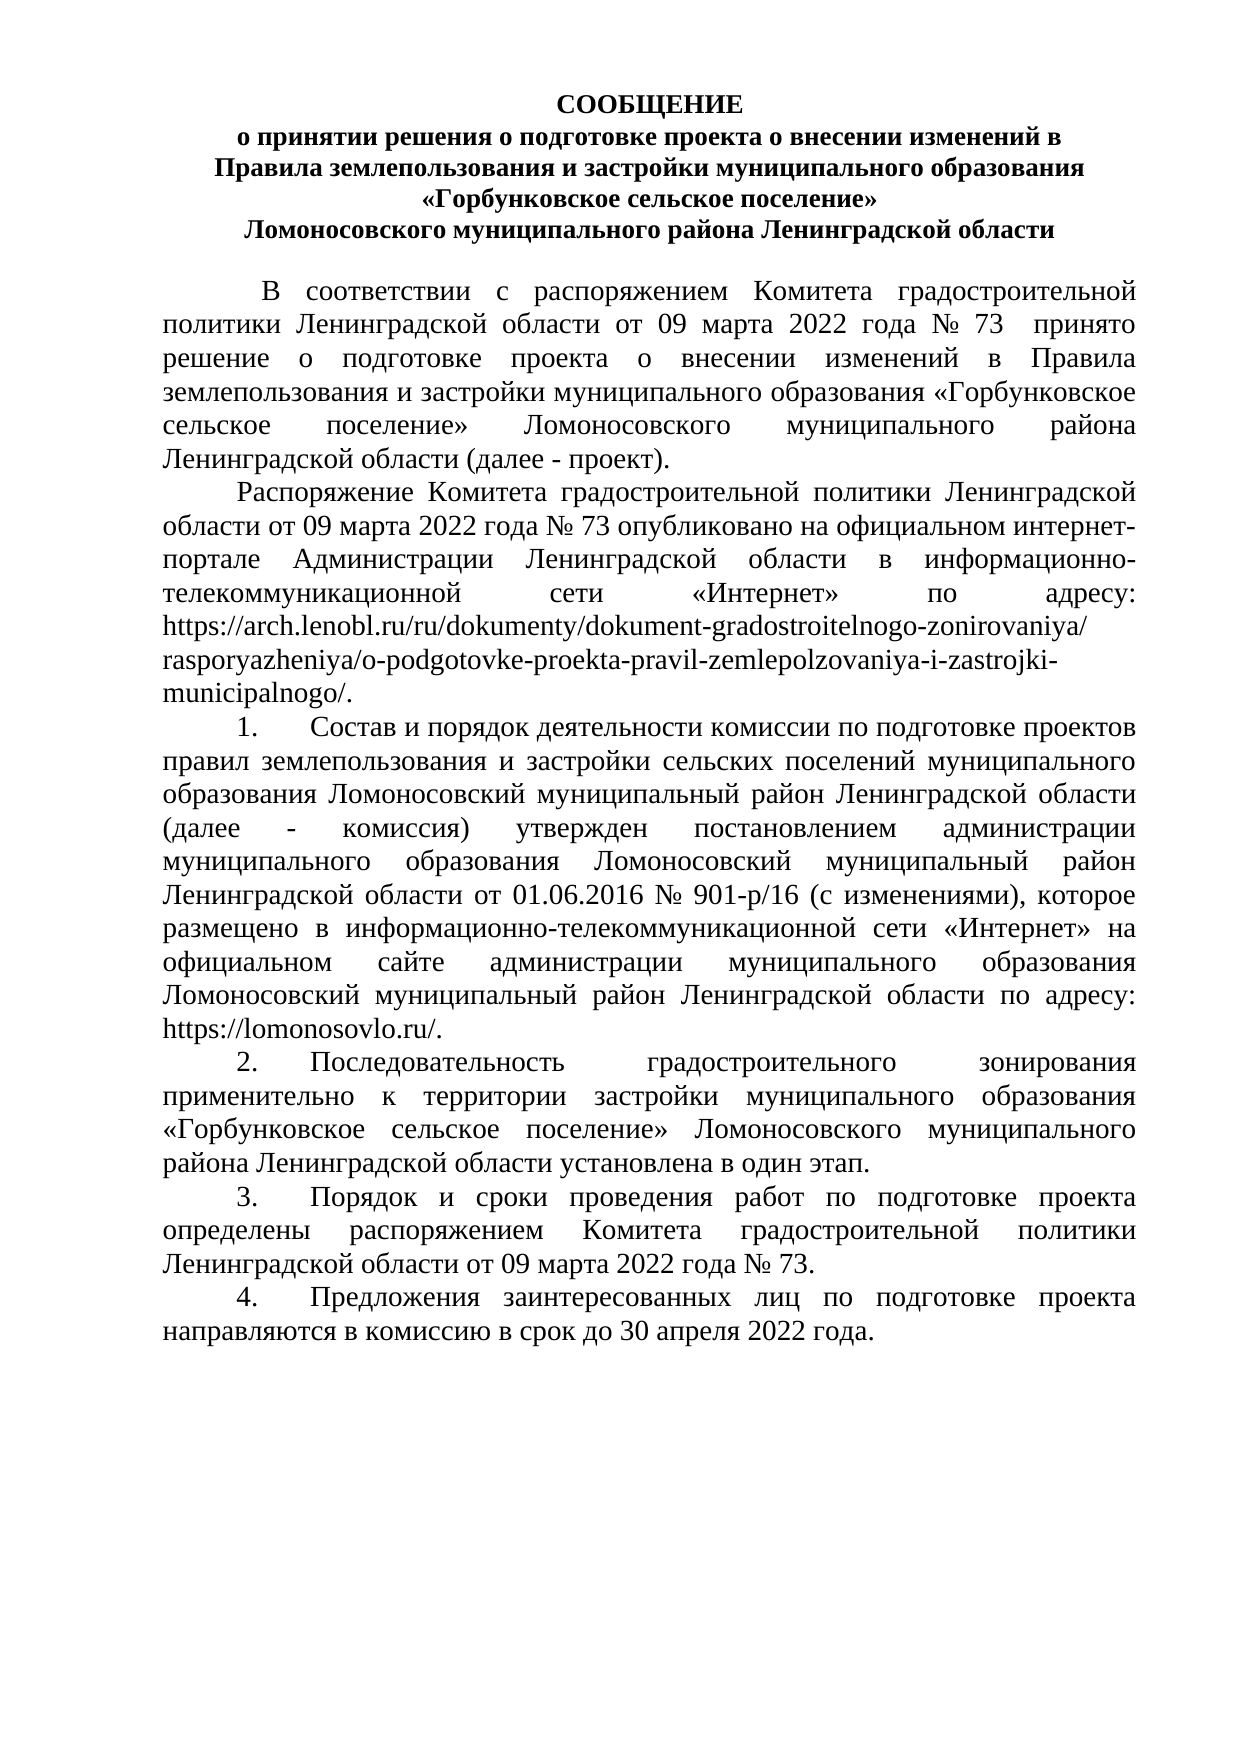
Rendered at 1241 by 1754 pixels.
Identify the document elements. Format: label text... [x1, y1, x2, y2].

title Правила землепользования и застройки муниципального образования «Горбунковское сельское поселение» Ломоносовского муниципального района Ленинградской области [162, 151, 1137, 244]
title 1. Состав и порядок деятельности комиссии по подготовке проектов правил землепользования и застройки сельских поселений муниципального образования Ломоносовский муниципальный район Ленинградской области (далее - комиссия) утвержден постановлением администрации муниципального образования Ломоносовский муниципальный район Ленинградской области от 01.06.2016 № 901-р/16 (с изменениями), которое размещено в информационно-телекоммуникационной сети «Интернет» на официальном сайте администрации муниципального образования Ломоносовский муниципальный район Ленинградской области по адресу: https://lomonosovlo.ru/. [162, 709, 1137, 1044]
title 3. Порядок и сроки проведения работ по подготовке проекта определены распоряжением Комитета градостроительной политики Ленинградской области от 09 марта 2022 года № 73. [162, 1179, 1137, 1279]
title СООБЩЕНИЕ [162, 89, 1137, 120]
title В соответствии с распоряжением Комитета градостроительной политики Ленинградской области от 09 марта 2022 года № 73 принято решение о подготовке проекта о внесении изменений в Правила землепользования и застройки муниципального образования «Горбунковское сельское поселение» Ломоносовского муниципального района Ленинградской области (далее - проект). [162, 273, 1137, 474]
title о принятии решения о подготовке проекта о внесении изменений в [162, 120, 1137, 151]
title Распоряжение Комитета градостроительной политики Ленинградской области от 09 марта 2022 года № 73 опубликовано на официальном интернет-портале Администрации Ленинградской области в информационно-телекоммуникационной сети «Интернет» по адресу: https://arch.lenobl.ru/ru/dokumenty/dokument-gradostroitelnogo-zonirovaniya/rasporyazheniya/o-podgotovke-proekta-pravil-zemlepolzovaniya-i-zastrojki-municipalnogo/. [162, 474, 1137, 709]
title 4. Предложения заинтересованных лиц по подготовке проекта направляются в комиссию в срок до 30 апреля 2022 года. [162, 1279, 1137, 1346]
title 2. Последовательность градостроительного зонирования применительно к территории застройки муниципального образования «Горбунковское сельское поселение» Ломоносовского муниципального района Ленинградской области установлена в один этап. [162, 1044, 1137, 1179]
